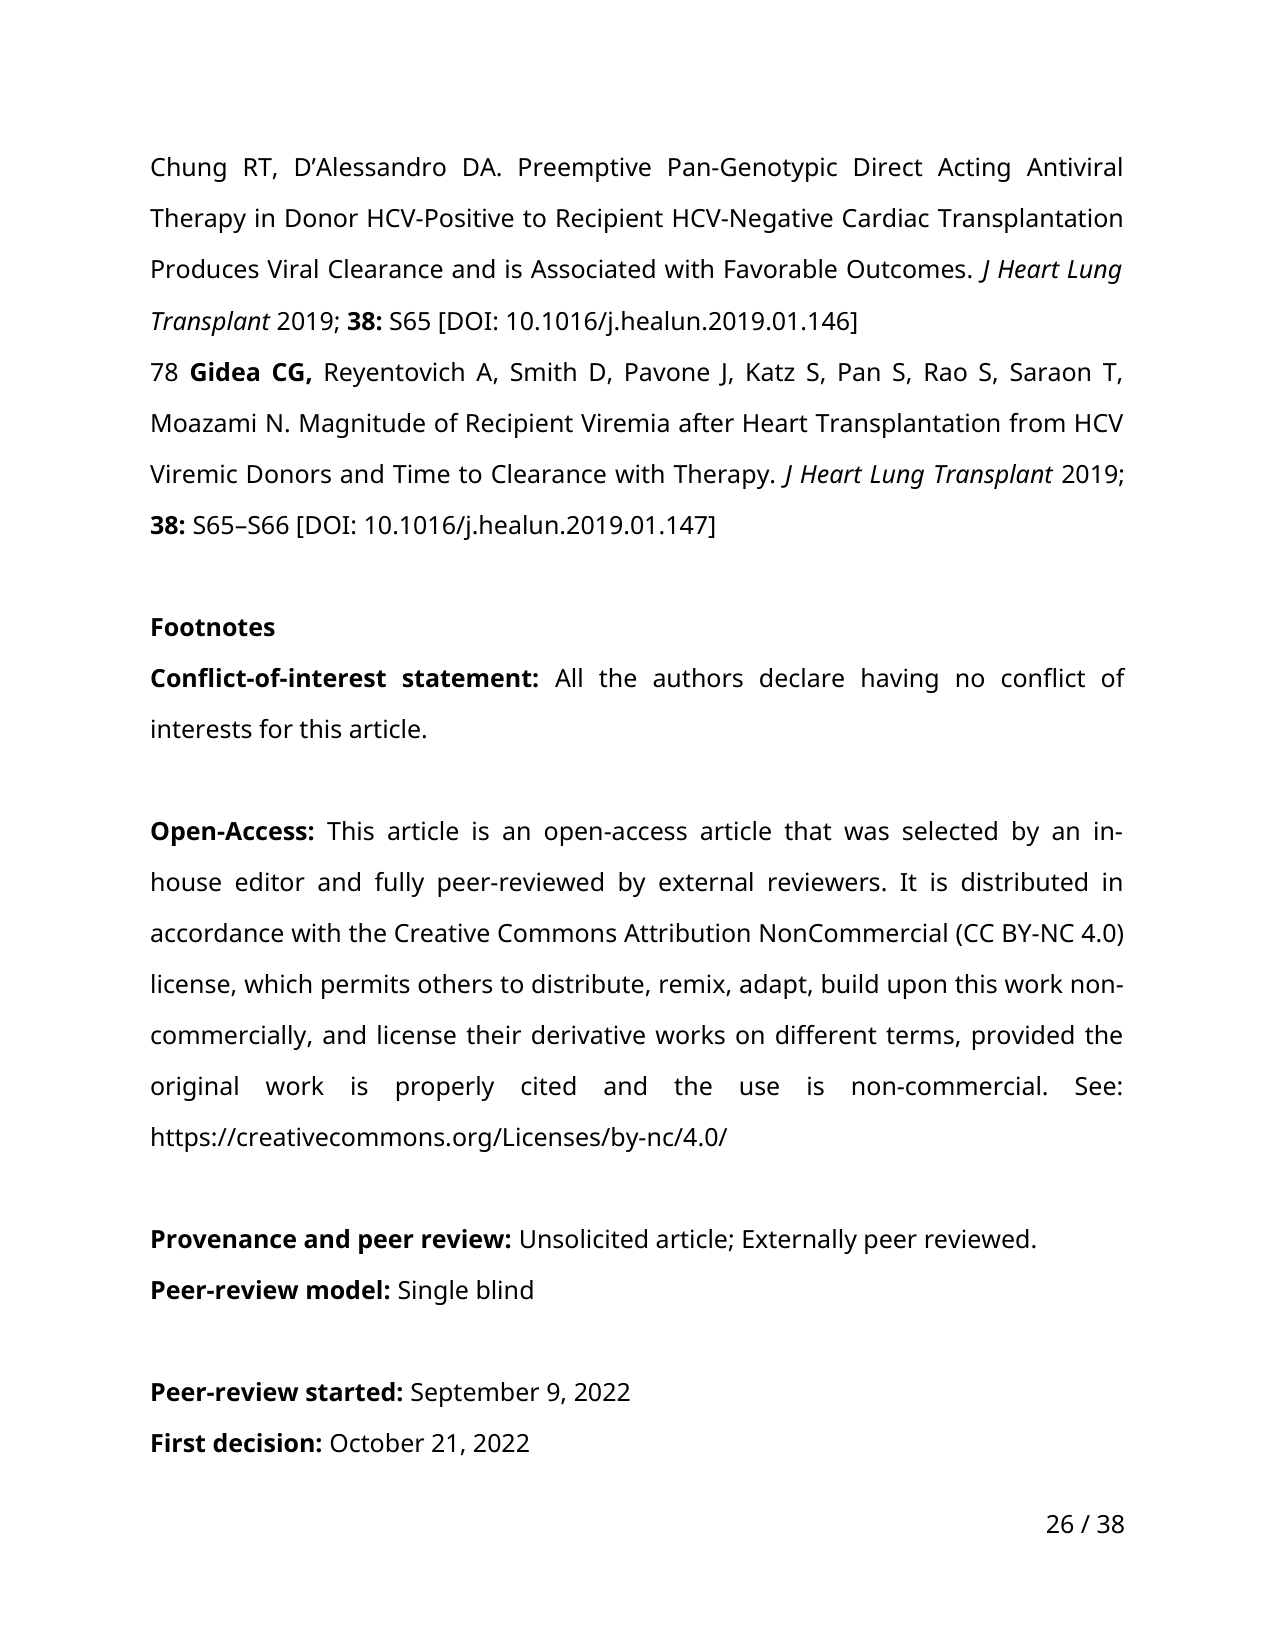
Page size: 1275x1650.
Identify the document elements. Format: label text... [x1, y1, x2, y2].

text First decision: October 21, 2022 [150, 1426, 1125, 1460]
text Peer-review model: Single blind [150, 1273, 1125, 1307]
text Provenance and peer review: Unsolicited article; Externally peer reviewed. [150, 1222, 1125, 1256]
text Footnotes [150, 609, 1125, 643]
text Peer-review started: September 9, 2022 [150, 1375, 1125, 1409]
text Conflict-of-interest statement: All the authors declare having no conflict of interests for this article. [150, 660, 1125, 746]
text 78 Gidea CG, Reyentovich A, Smith D, Pavone J, Katz S, Pan S, Rao S, Saraon T, Moazami N. Magnitude of Recipient Viremia after Heart Transplantation from HCV Viremic Donors and Time to Clearance with Therapy. J Heart Lung Transplant 2019; 38: S65–S66 [DOI: 10.1016/j.healun.2019.01.147] [150, 354, 1125, 541]
text Open-Access: This article is an open-access article that was selected by an in-house editor and fully peer-reviewed by external reviewers. It is distributed in accordance with the Creative Commons Attribution NonCommercial (CC BY-NC 4.0) license, which permits others to distribute, remix, adapt, build upon this work non-commercially, and license their derivative works on different terms, provided the original work is properly cited and the use is non-commercial. See: https://creativecommons.org/Licenses/by-nc/4.0/ [150, 813, 1125, 1154]
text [150, 150, 1125, 337]
